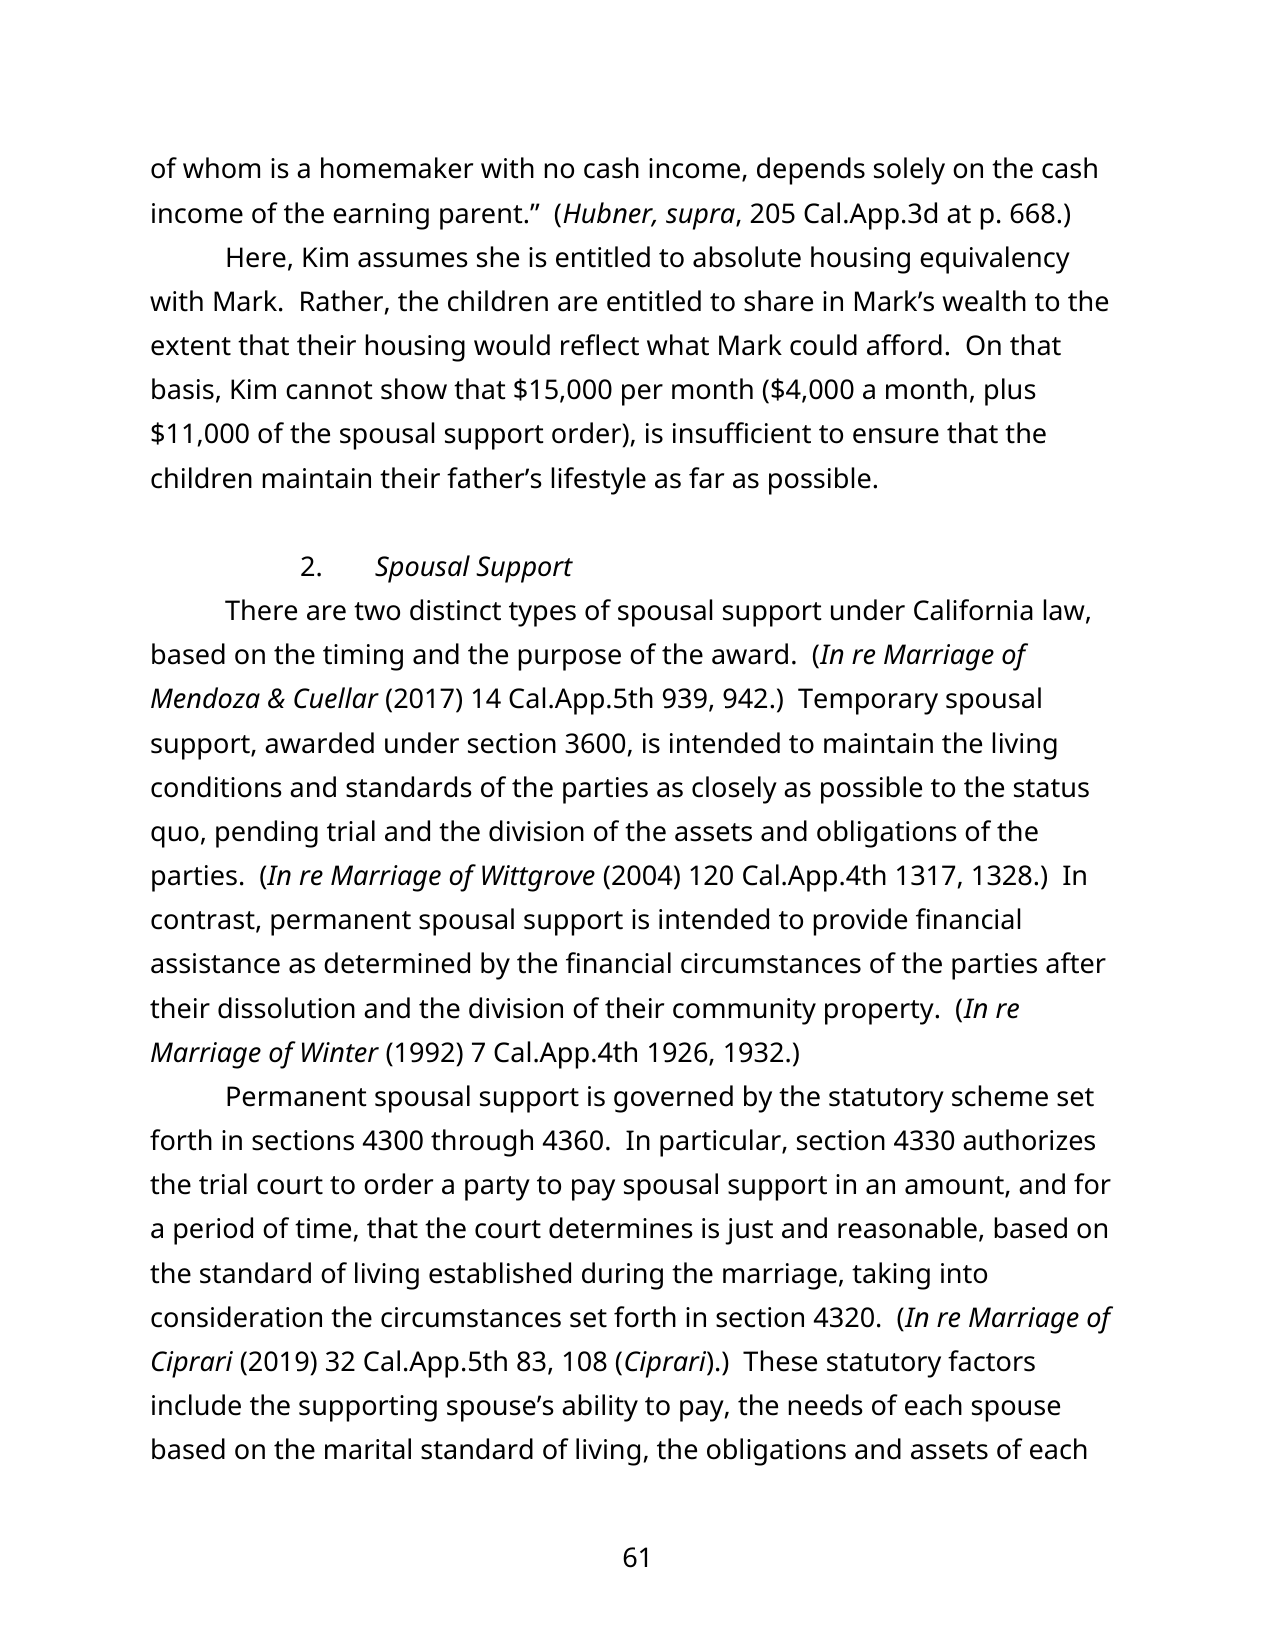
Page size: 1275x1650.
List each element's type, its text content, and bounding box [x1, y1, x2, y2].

text There are two distinct types of spousal support under California law, based on the timing and the purpose of the award. (In re Marriage of Mendoza & Cuellar (2017) 14 Cal.App.5th 939, 942.) Temporary spousal support, awarded under section 3600, is intended to maintain the living conditions and standards of the parties as closely as possible to the status quo, pending trial and the division of the assets and obligations of the parties. (In re Marriage of Wittgrove (2004) 120 Cal.App.4th 1317, 1328.) In contrast, permanent spousal support is intended to provide financial assistance as determined by the financial circumstances of the parties after their dissolution and the division of their community property. (In re Marriage of Winter (1992) 7 Cal.App.4th 1926, 1932.) [150, 592, 1125, 1070]
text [150, 1077, 1125, 1468]
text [150, 150, 1125, 231]
text 2. Spousal Support [150, 547, 1125, 584]
text Here, Kim assumes she is entitled to absolute housing equivalency with Mark. Rather, the children are entitled to share in Mark’s wealth to the extent that their housing would reflect what Mark could afford. On that basis, Kim cannot show that $15,000 per month ($4,000 a month, plus $11,000 of the spousal support order), is insufficient to ensure that the children maintain their father’s lifestyle as far as possible. [150, 238, 1125, 496]
